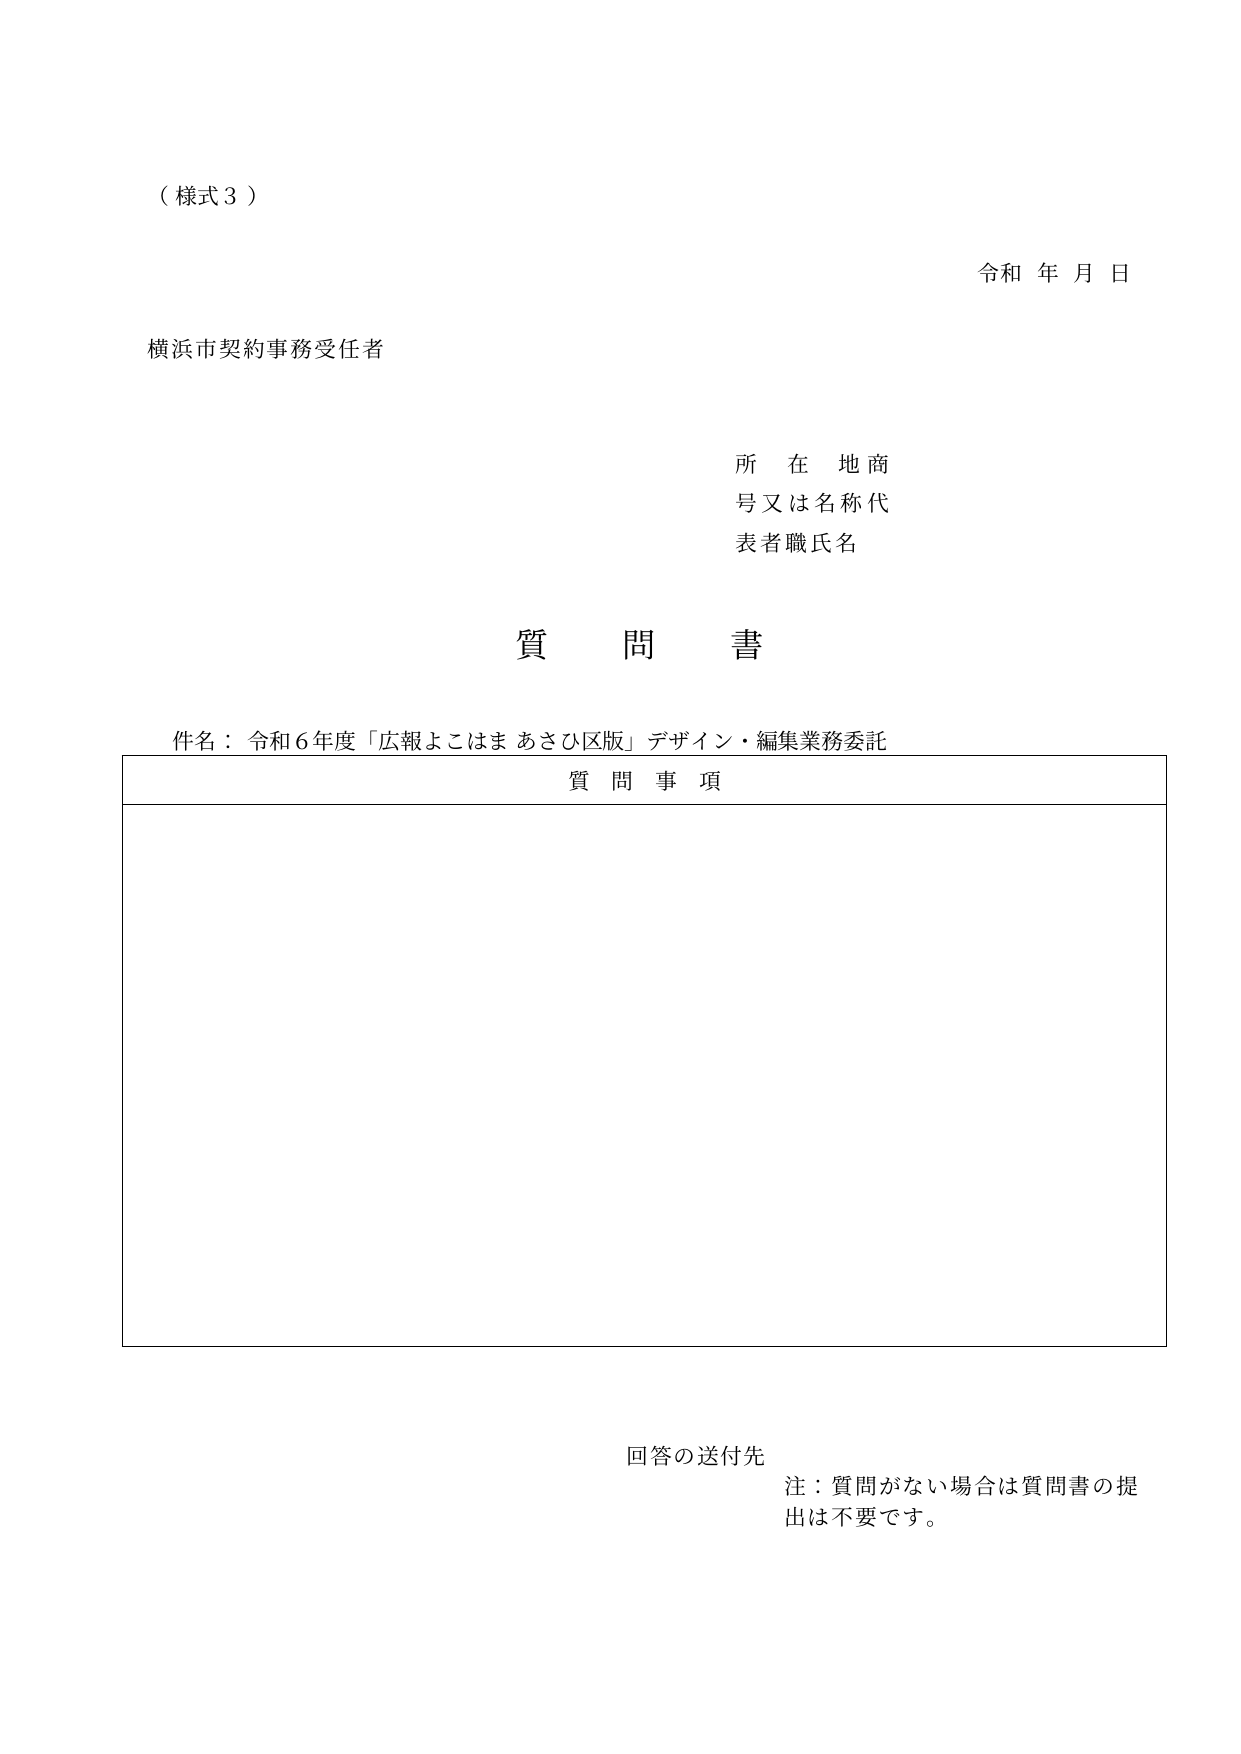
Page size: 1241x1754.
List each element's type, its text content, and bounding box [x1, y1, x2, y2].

text 横浜市契約事務受任者 [147, 332, 1157, 364]
table_cell [123, 805, 1166, 1346]
table_header 質 問 事 項 [123, 756, 1166, 804]
text 回答の送付先 [133, 1439, 766, 1470]
text （ 様式３ ） [147, 179, 1157, 211]
subtitle 質 問 書 [133, 619, 1146, 667]
text 所 在 地商号又は名称代表者職氏名 [735, 447, 889, 557]
text 令和 年 月 日 [133, 256, 1132, 287]
text 件名： 令和６年度「広報よこはま あさひ区版」デザイン・編集業務委託 [172, 724, 1157, 755]
text 注：質問がない場合は質問書の提出は不要です。 [784, 1469, 1157, 1532]
